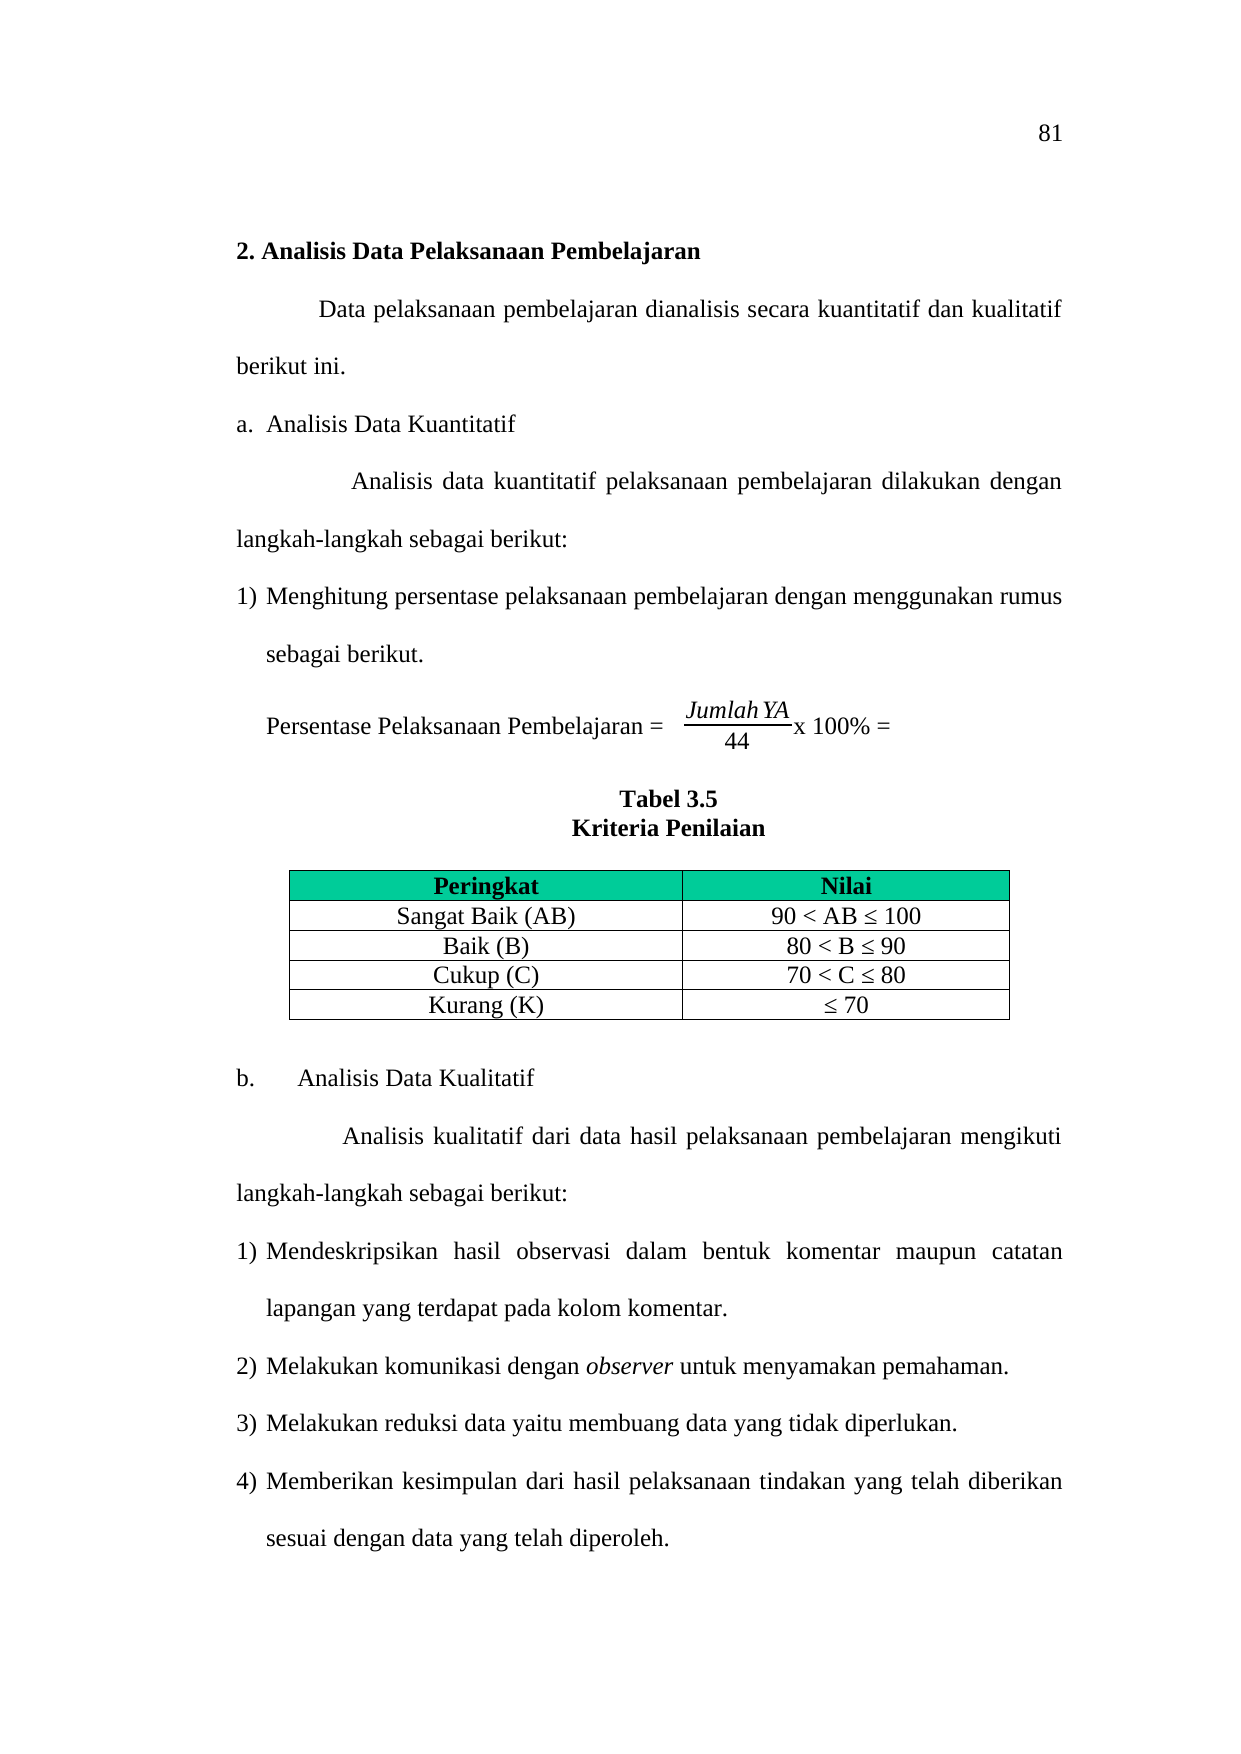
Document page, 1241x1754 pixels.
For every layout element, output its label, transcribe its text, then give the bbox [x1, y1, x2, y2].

table_cell ≤ 70 [683, 990, 1009, 1019]
table_cell Cukup (C) [290, 961, 682, 989]
table_header Peringkat [290, 871, 682, 900]
table_cell Sangat Baik (AB) [290, 901, 682, 930]
list Analisis Data Kuantitatif [236, 409, 1063, 437]
table_cell 90 < AB ≤ 100 [683, 901, 1009, 930]
table_cell 70 < C ≤ 80 [683, 961, 1009, 989]
text 2. Analisis Data Pelaksanaan Pembelajaran [236, 236, 1063, 265]
text Analisis data kuantitatif pelaksanaan pembelajaran dilakukan dengan langkah-langkah sebagai berikut: [236, 466, 1063, 552]
text Tabel 3.5 [274, 784, 1063, 813]
list Melakukan komunikasi dengan observer untuk menyamakan pemahaman. [236, 1351, 1063, 1379]
list Menghitung persentase pelaksanaan pembelajaran dengan menggunakan rumus sebagai berikut. [236, 581, 1063, 667]
table_cell Kurang (K) [290, 990, 682, 1019]
table_cell 80 < B ≤ 90 [683, 931, 1009, 959]
list Memberikan kesimpulan dari hasil pelaksanaan tindakan yang telah diberikan sesuai dengan data yang telah diperoleh. [236, 1466, 1063, 1552]
list Analisis kualitatif dari data hasil pelaksanaan pembelajaran mengikuti langkah-langkah sebagai berikut: [236, 1121, 1063, 1207]
text Kriteria Penilaian [274, 813, 1063, 841]
list Melakukan reduksi data yaitu membuang data yang tidak diperlukan. [236, 1408, 1063, 1437]
text Data pelaksanaan pembelajaran dianalisis secara kuantitatif dan kualitatif berikut ini. [236, 294, 1063, 380]
table_cell Baik (B) [290, 931, 682, 959]
list Persentase Pelaksanaan Pembelajaran = x 100% = [266, 696, 1063, 755]
list Mendeskripsikan hasil observasi dalam bentuk komentar maupun catatan lapangan yang terdapat pada kolom komentar. [236, 1236, 1063, 1322]
list Analisis Data Kualitatif [236, 1063, 1063, 1092]
table_header Nilai [683, 871, 1009, 900]
